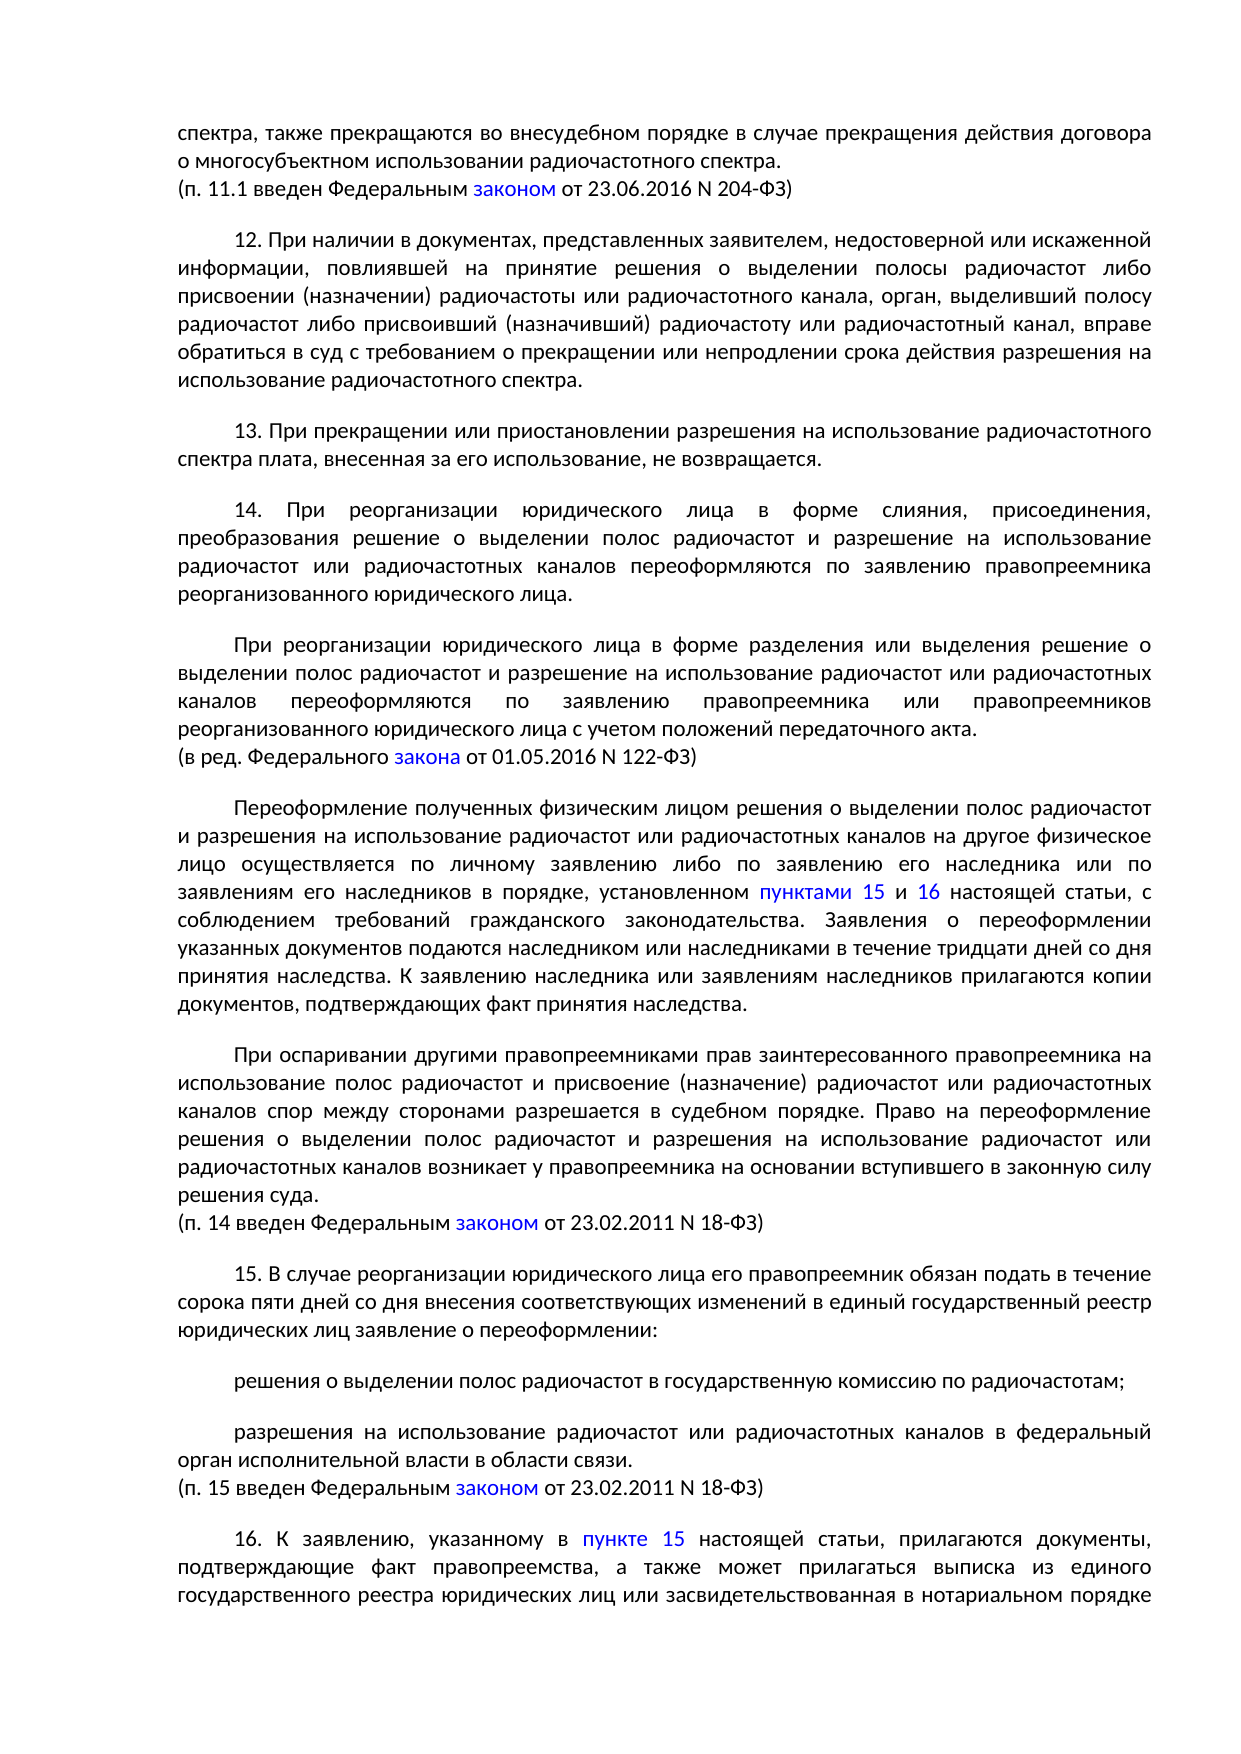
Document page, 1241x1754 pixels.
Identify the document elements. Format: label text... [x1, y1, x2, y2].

text (п. 11.1 введен Федеральным законом от 23.06.2016 N 204-ФЗ) [177, 174, 1152, 202]
text 15. В случае реорганизации юридического лица его правопреемник обязан подать в течение сорока пяти дней со дня внесения соответствующих изменений в единый государственный реестр юридических лиц заявление о переоформлении: [177, 1259, 1152, 1343]
text Переоформление полученных физическим лицом решения о выделении полос радиочастот и разрешения на использование радиочастот или радиочастотных каналов на другое физическое лицо осуществляется по личному заявлению либо по заявлению его наследника или по заявлениям его наследников в порядке, установленном пунктами 15 и 16 настоящей статьи, с соблюдением требований гражданского законодательства. Заявления о переоформлении указанных документов подаются наследником или наследниками в течение тридцати дней со дня принятия наследства. К заявлению наследника или заявлениям наследников прилагаются копии документов, подтверждающих факт принятия наследства. [177, 793, 1152, 1017]
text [177, 118, 1152, 174]
text При реорганизации юридического лица в форме разделения или выделения решение о выделении полос радиочастот и разрешение на использование радиочастот или радиочастотных каналов переоформляются по заявлению правопреемника или правопреемников реорганизованного юридического лица с учетом положений передаточного акта. [177, 630, 1152, 742]
text (п. 15 введен Федеральным законом от 23.02.2011 N 18-ФЗ) [177, 1473, 1152, 1501]
text (в ред. Федерального закона от 01.05.2016 N 122-ФЗ) [177, 742, 1152, 770]
text (п. 14 введен Федеральным законом от 23.02.2011 N 18-ФЗ) [177, 1208, 1152, 1236]
text 12. При наличии в документах, представленных заявителем, недостоверной или искаженной информации, повлиявшей на принятие решения о выделении полосы радиочастот либо присвоении (назначении) радиочастоты или радиочастотного канала, орган, выделивший полосу радиочастот либо присвоивший (назначивший) радиочастоту или радиочастотный канал, вправе обратиться в суд с требованием о прекращении или непродлении срока действия разрешения на использование радиочастотного спектра. [177, 225, 1152, 393]
text разрешения на использование радиочастот или радиочастотных каналов в федеральный орган исполнительной власти в области связи. [177, 1417, 1152, 1473]
text При оспаривании другими правопреемниками прав заинтересованного правопреемника на использование полос радиочастот и присвоение (назначение) радиочастот или радиочастотных каналов спор между сторонами разрешается в судебном порядке. Право на переоформление решения о выделении полос радиочастот и разрешения на использование радиочастот или радиочастотных каналов возникает у правопреемника на основании вступившего в законную силу решения суда. [177, 1040, 1152, 1208]
text решения о выделении полос радиочастот в государственную комиссию по радиочастотам; [177, 1366, 1152, 1394]
text 13. При прекращении или приостановлении разрешения на использование радиочастотного спектра плата, внесенная за его использование, не возвращается. [177, 416, 1152, 472]
text 14. При реорганизации юридического лица в форме слияния, присоединения, преобразования решение о выделении полос радиочастот и разрешение на использование радиочастот или радиочастотных каналов переоформляются по заявлению правопреемника реорганизованного юридического лица. [177, 495, 1152, 607]
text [177, 1524, 1152, 1608]
